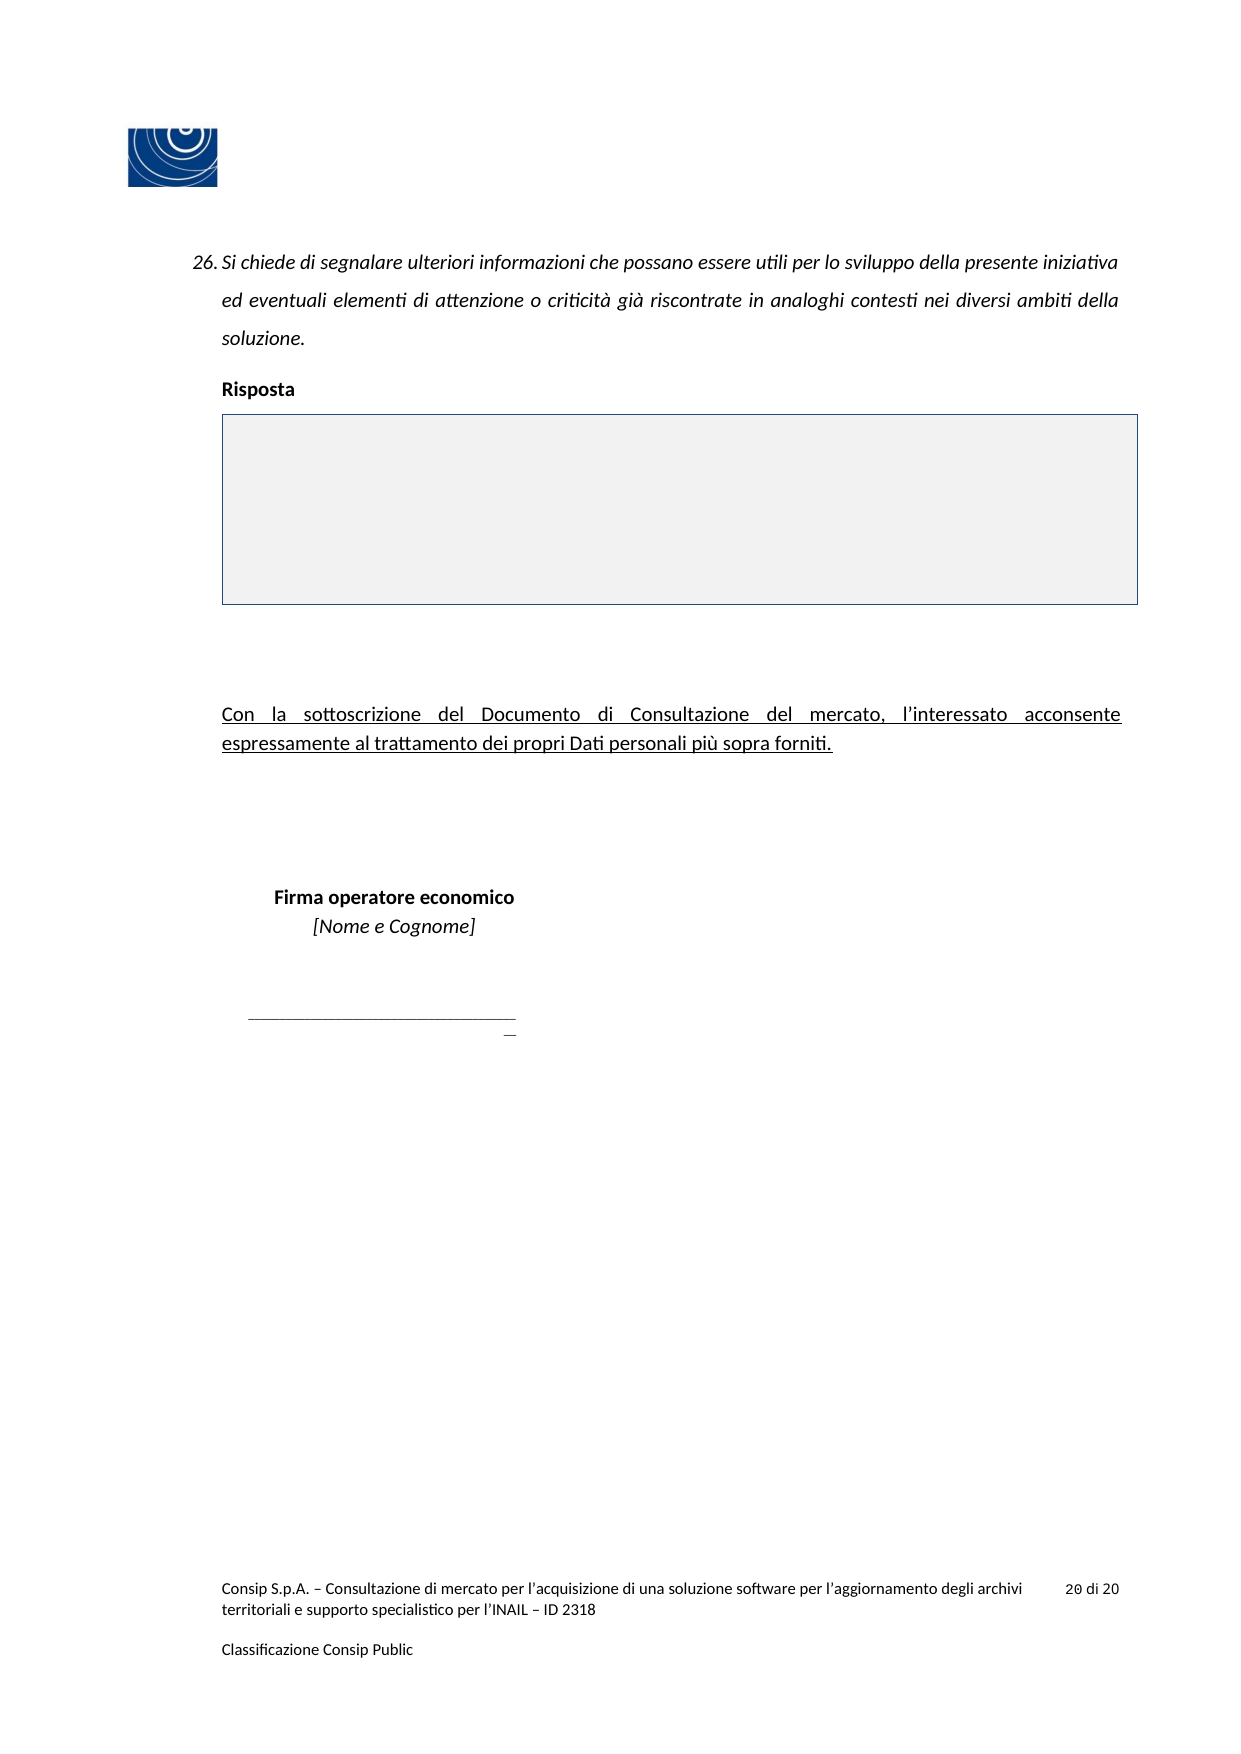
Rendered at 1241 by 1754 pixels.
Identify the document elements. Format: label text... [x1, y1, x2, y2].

table_cell _____________________________________________ [233, 939, 527, 1050]
picture [1, 0, 218, 185]
text Con la sottoscrizione del Documento di Consultazione del mercato, l’interessato acconsente espressamente al trattamento dei propri Dati personali più sopra forniti. [222, 701, 1122, 723]
text Risposta [222, 376, 1122, 402]
list Si chiede di segnalare ulteriori informazioni che possano essere utili per lo sviluppo della presente iniziativa ed eventuali elementi di attenzione o criticità già riscontrate in analoghi contesti nei diversi ambiti della soluzione. [192, 249, 1122, 351]
table_cell [Nome e Cognome] [233, 913, 527, 938]
table_header Firma operatore economico [234, 884, 527, 912]
text Con la sottoscrizione del Documento di Consultazione del mercato, l’interessato acconsente espressamente al trattamento dei propri Dati personali più sopra forniti. [222, 724, 1122, 756]
table_header [223, 415, 1137, 604]
